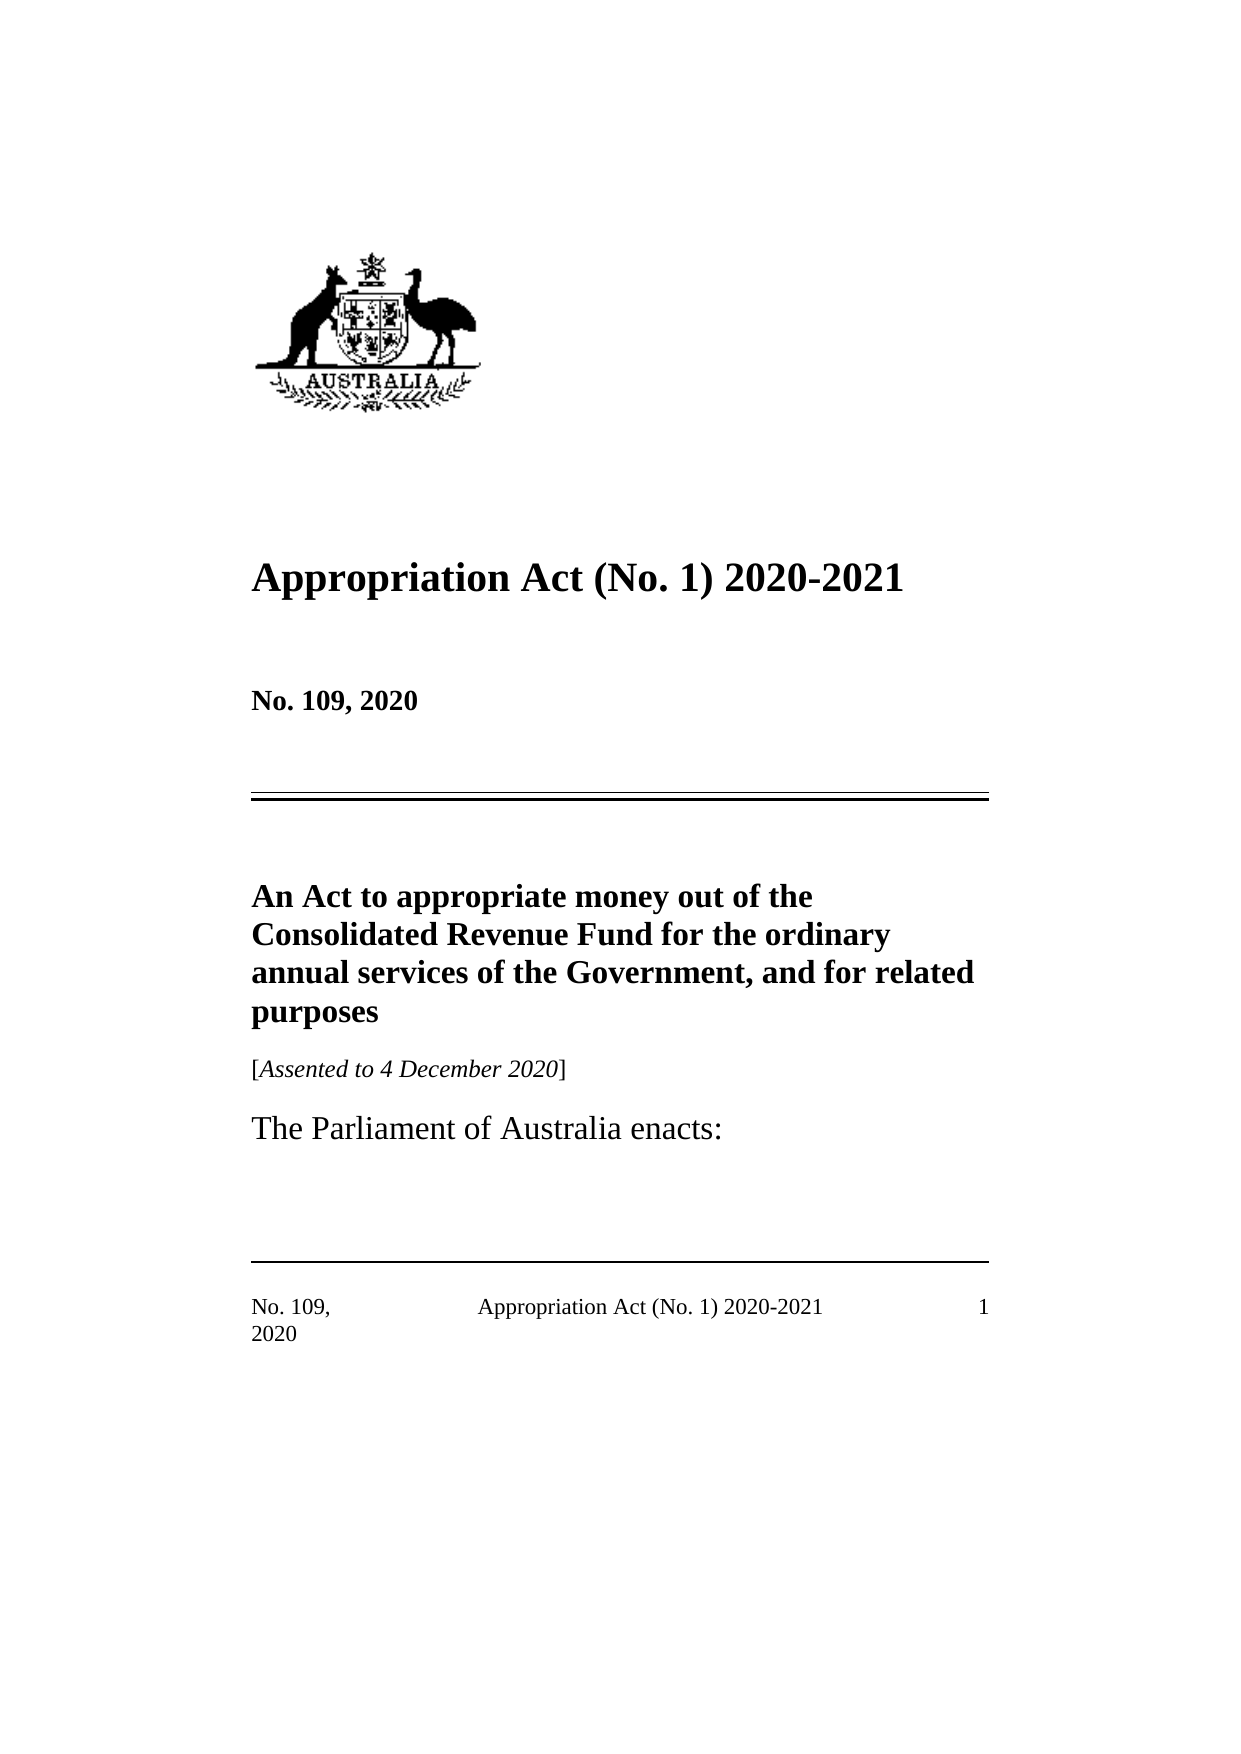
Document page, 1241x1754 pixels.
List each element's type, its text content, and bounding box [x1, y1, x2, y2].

text An Act to appropriate money out of the Consolidated Revenue Fund for the ordinary annual services of the Government, and for related purposes [251, 876, 989, 1029]
text The Parliament of Australia enacts: [251, 1108, 989, 1146]
text [Assented to 4 December 2020] [251, 1054, 989, 1083]
